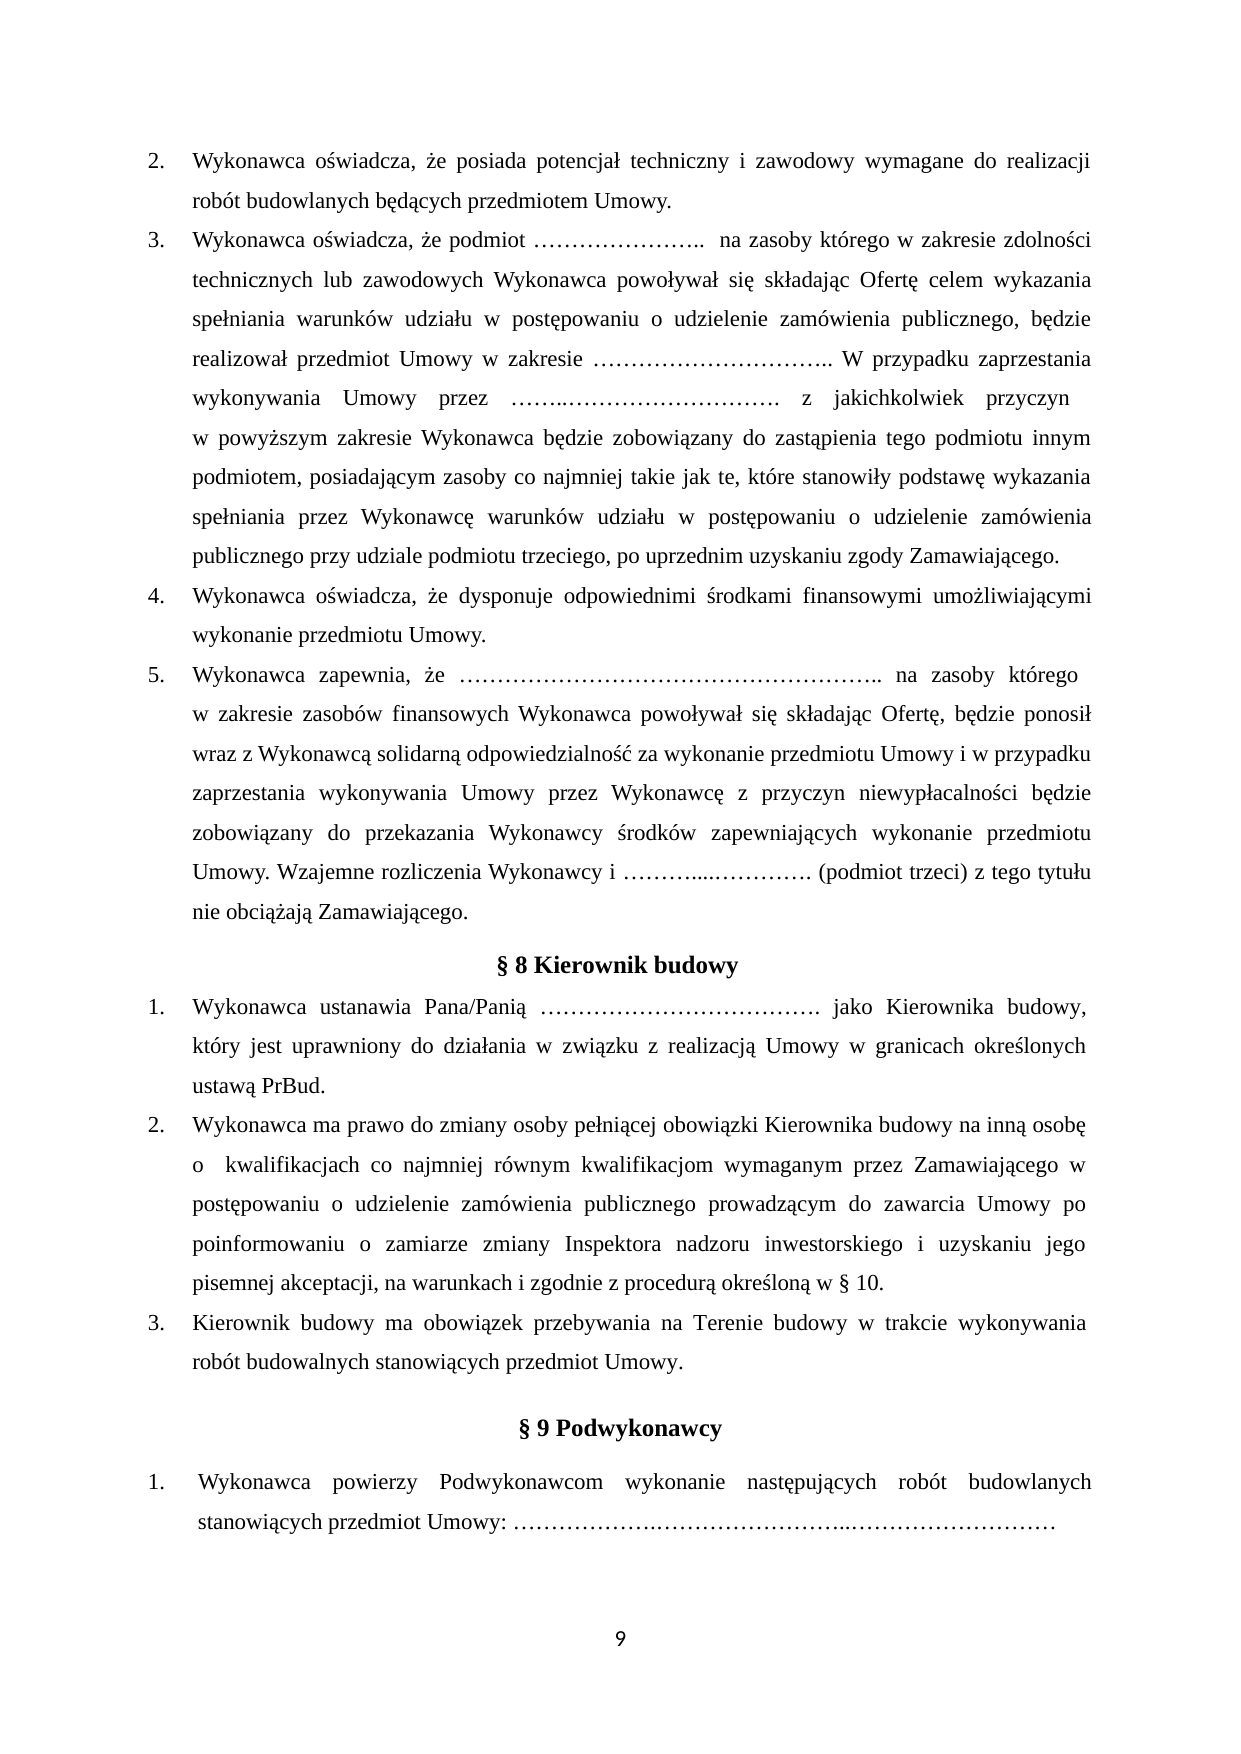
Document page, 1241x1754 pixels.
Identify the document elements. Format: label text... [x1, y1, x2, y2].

text § 8 Kierownik budowy [148, 950, 1087, 978]
list Wykonawca oświadcza, że podmiot ………………….. na zasoby którego w zakresie zdolności technicznych lub zawodowych Wykonawca powoływał się składając Ofertę celem wykazania spełniania warunków udziału w postępowaniu o udzielenie zamówienia publicznego, będzie realizował przedmiot Umowy w zakresie ………………………….. W przypadku zaprzestania wykonywania Umowy przez ……..………………………. z jakichkolwiek przyczyn w powyższym zakresie Wykonawca będzie zobowiązany do zastąpienia tego podmiotu innym podmiotem, posiadającym zasoby co najmniej takie jak te, które stanowiły podstawę wykazania spełniania przez Wykonawcę warunków udziału w postępowaniu o udzielenie zamówienia publicznego przy udziale podmiotu trzeciego, po uprzednim uzyskaniu zgody Zamawiającego. [148, 227, 1093, 569]
list Wykonawca zapewnia, że ……………………………………………….. na zasoby którego w zakresie zasobów finansowych Wykonawca powoływał się składając Ofertę, będzie ponosił wraz z Wykonawcą solidarną odpowiedzialność za wykonanie przedmiotu Umowy i w przypadku zaprzestania wykonywania Umowy przez Wykonawcę z przyczyn niewypłacalności będzie zobowiązany do przekazania Wykonawcy środków zapewniających wykonanie przedmiotu Umowy. Wzajemne rozliczenia Wykonawcy i ………....…………. (podmiot trzeci) z tego tytułu nie obciążają Zamawiającego. [148, 661, 1093, 924]
list Wykonawca ustanawia Pana/Panią ………………………………. jako Kierownika budowy, który jest uprawniony do działania w związku z realizacją Umowy w granicach określonych ustawą PrBud. [148, 993, 1087, 1098]
list Wykonawca oświadcza, że dysponuje odpowiednimi środkami finansowymi umożliwiającymi wykonanie przedmiotu Umowy. [148, 582, 1093, 648]
list Wykonawca powierzy Podwykonawcom wykonanie następujących robót budowlanych stanowiących przedmiot Umowy: ……………….……………………..……………………… [148, 1468, 1093, 1534]
list Kierownik budowy ma obowiązek przebywania na Terenie budowy w trakcie wykonywania robót budowalnych stanowiących przedmiot Umowy. [148, 1309, 1087, 1374]
list Wykonawca ma prawo do zmiany osoby pełniącej obowiązki Kierownika budowy na inną osobę o kwalifikacjach co najmniej równym kwalifikacjom wymaganym przez Zamawiającego w postępowaniu o udzielenie zamówienia publicznego prowadzącym do zawarcia Umowy po poinformowaniu o zamiarze zmiany Inspektora nadzoru inwestorskiego i uzyskaniu jego pisemnej akceptacji, na warunkach i zgodnie z procedurą określoną w § 10. [148, 1111, 1087, 1296]
list § 9 Podwykonawcy [148, 1413, 1093, 1441]
list Wykonawca oświadcza, że posiada potencjał techniczny i zawodowy wymagane do realizacji robót budowlanych będących przedmiotem Umowy. [148, 148, 1093, 213]
